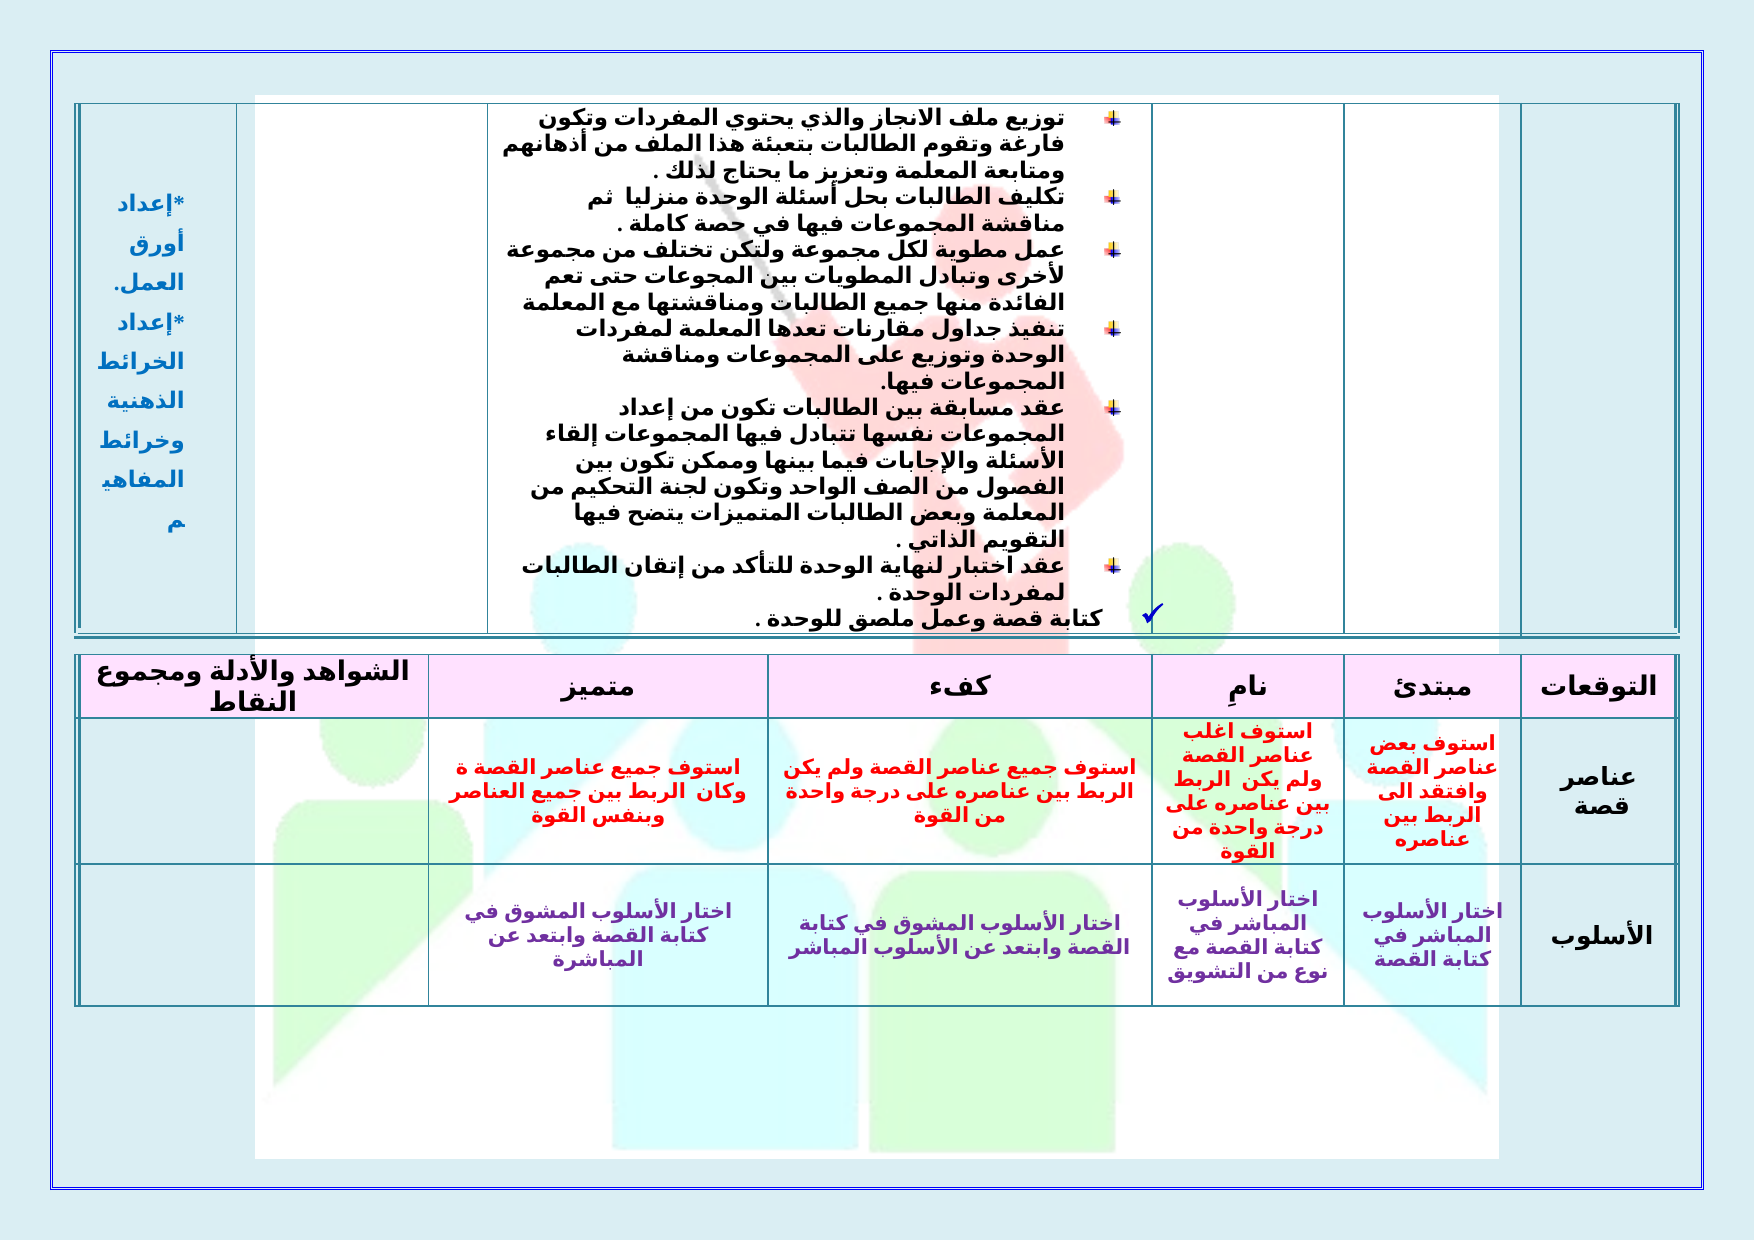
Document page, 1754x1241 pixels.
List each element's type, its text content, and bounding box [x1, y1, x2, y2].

table_header متميز [429, 655, 767, 717]
picture [1104, 109, 1121, 126]
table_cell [1345, 104, 1520, 633]
table_header نامِ [1153, 655, 1343, 717]
table_cell استوف جميع عناصر القصة ولم يكن الربط بين عناصره على درجة واحدة من القوة [769, 719, 1151, 863]
table_cell [81, 865, 428, 1005]
table_cell استوف اغلب عناصر القصة ولم يكن الربط بين عناصره على درجة واحدة من القوة [1153, 719, 1343, 863]
table_cell عناصر قصة [1522, 719, 1674, 863]
table_cell اختار الأسلوب المشوق في كتابة القصة وابتعد عن الأسلوب المباشر [769, 865, 1151, 1005]
table_cell [81, 719, 428, 863]
table_cell اختار الأسلوب المباشر في كتابة القصة مع نوع من التشويق [1153, 865, 1343, 1005]
table_cell استوف بعض عناصر القصة وافتقد الى الربط بين عناصره [1345, 719, 1520, 863]
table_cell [1153, 104, 1343, 633]
picture [1104, 398, 1121, 416]
picture [1104, 319, 1121, 337]
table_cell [78, 104, 236, 633]
table_cell اختار الأسلوب المشوق في كتابة القصة وابتعد عن المباشرة [429, 865, 767, 1005]
table_header التوقعات [1522, 655, 1674, 717]
picture [1104, 556, 1121, 574]
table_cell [237, 104, 487, 633]
picture [1104, 240, 1121, 258]
table_header مبتدئ [1345, 655, 1520, 717]
table_cell الأسلوب [1522, 865, 1674, 1005]
table_header كفء [769, 655, 1151, 717]
picture [1104, 188, 1121, 205]
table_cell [1522, 104, 1677, 633]
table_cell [488, 104, 1151, 633]
table_header الشواهد والأدلة ومجموع النقاط [81, 655, 428, 717]
table_cell اختار الأسلوب المباشر في كتابة القصة [1345, 865, 1520, 1005]
table_cell استوف جميع عناصر القصة ة وكان الربط بين جميع العناصر وبنفس القوة [429, 719, 767, 863]
